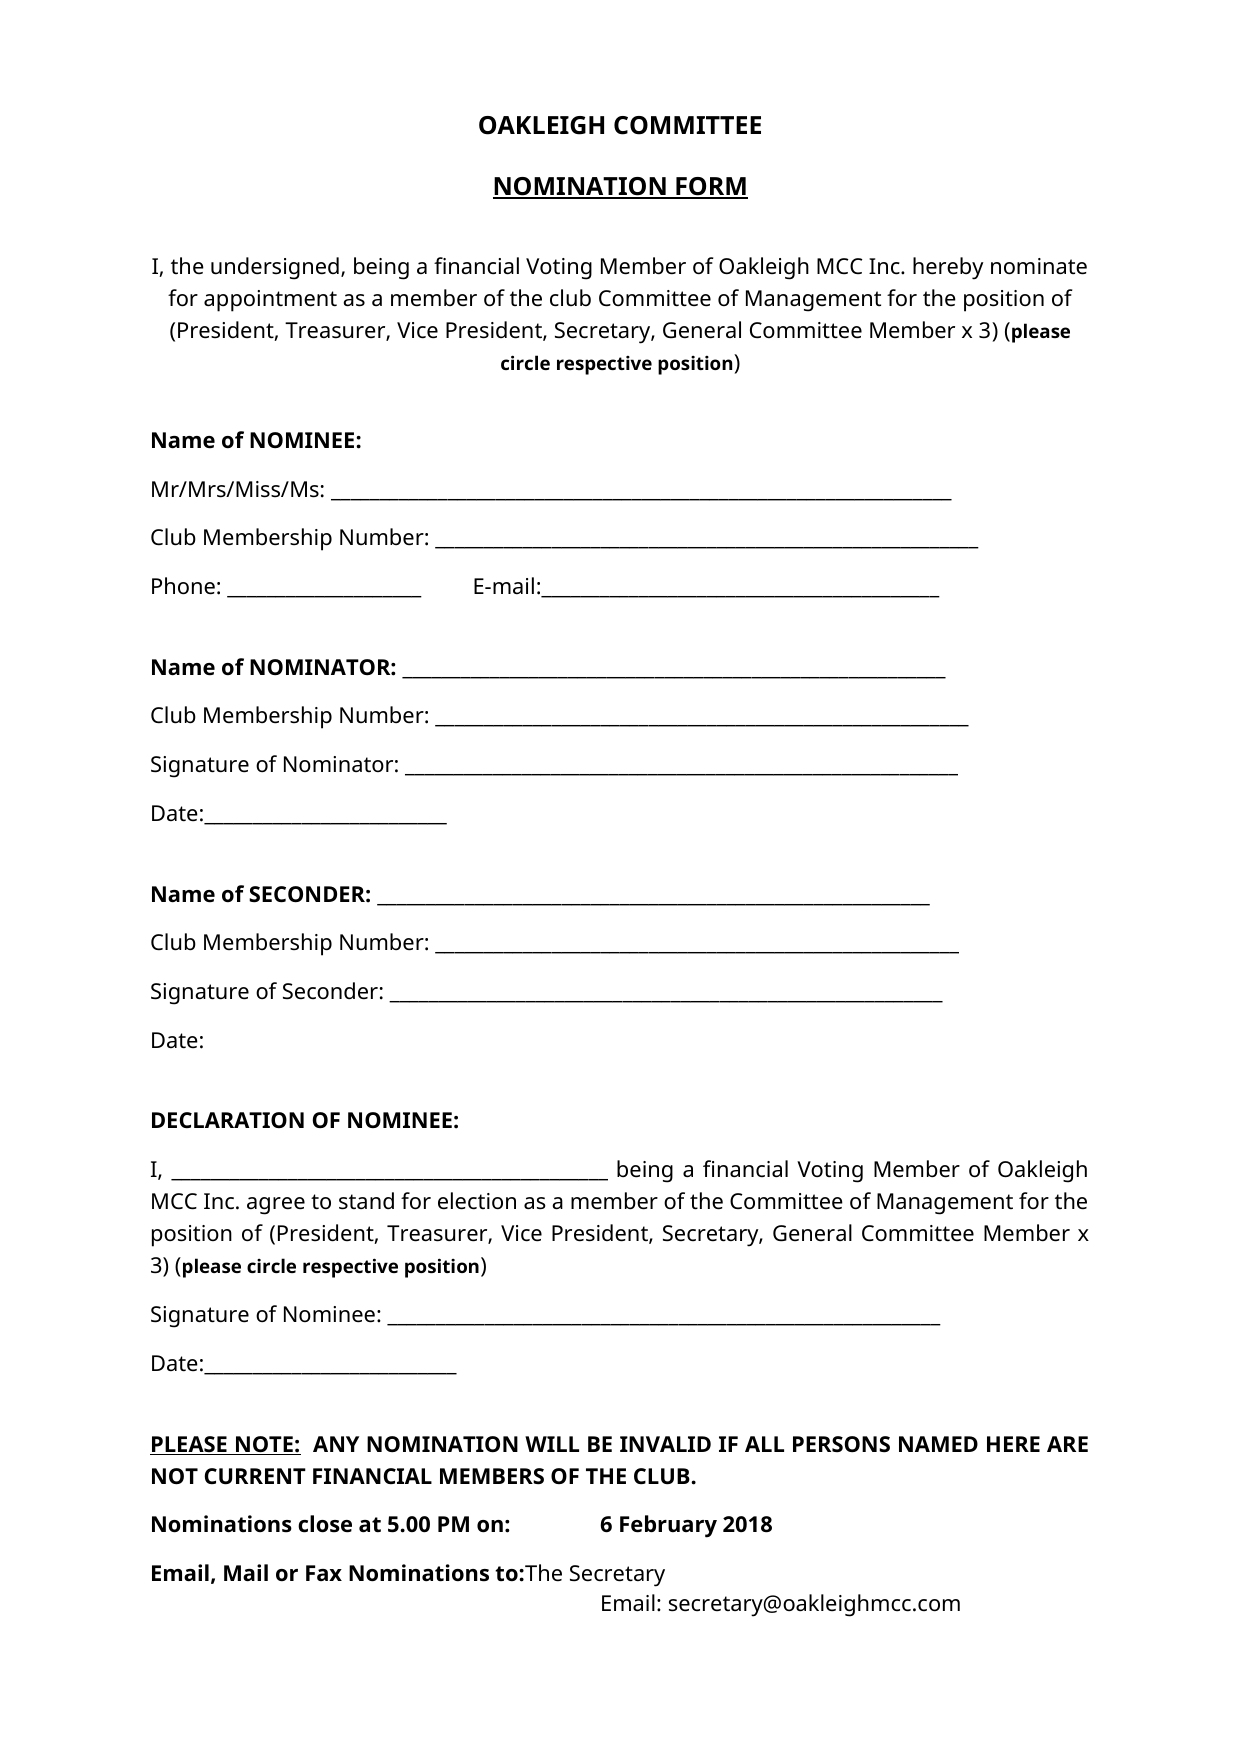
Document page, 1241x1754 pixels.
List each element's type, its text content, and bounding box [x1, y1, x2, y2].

text Date:_________________________ [150, 798, 1090, 828]
text Nominations close at 5.00 PM on: 6 February 2018 [150, 1509, 1090, 1539]
text Signature of Seconder: _________________________________________________________ [150, 976, 1090, 1006]
text Email: secretary@oakleighmcc.com [150, 1588, 1090, 1618]
text Signature of Nominee: _________________________________________________________ [150, 1299, 1090, 1329]
text Club Membership Number: _______________________________________________________ [150, 701, 1090, 730]
text I, _____________________________________________ being a financial Voting Member of Oakleigh MCC Inc. agree to stand for election as a member of the Committee of Management for the position of (President, Treasurer, Vice President, Secretary, General Committee Member x 3) (please circle respective position) [150, 1154, 1090, 1280]
text Date: [150, 1025, 1090, 1055]
text Club Membership Number: ______________________________________________________ [150, 927, 1090, 957]
text Name of SECONDER: _________________________________________________________ [150, 879, 1090, 908]
text PLEASE NOTE: ANY NOMINATION WILL BE INVALID IF ALL PERSONS NAMED HERE ARE NOT CURRENT FINANCIAL MEMBERS OF THE CLUB. [150, 1429, 1090, 1491]
text Email, Mail or Fax Nominations to: The Secretary [150, 1558, 1090, 1588]
text Signature of Nominator: _________________________________________________________ [150, 749, 1090, 779]
text Name of NOMINATOR: ________________________________________________________ [150, 652, 1090, 682]
text Name of NOMINEE: [150, 425, 1090, 455]
text Date:__________________________ [150, 1348, 1090, 1378]
text Phone: ____________________ E-mail:_________________________________________ [150, 571, 1090, 601]
text DECLARATION OF NOMINEE: [150, 1106, 1090, 1135]
title NOMINATION FORM [150, 168, 1090, 202]
text Club Membership Number: ________________________________________________________ [150, 522, 1090, 552]
text I, the undersigned, being a financial Voting Member of Oakleigh MCC Inc. hereby nominate for appointment as a member of the club Committee of Management for the position of (President, Treasurer, Vice President, Secretary, General Committee Member x 3) (please circle respective position) [150, 251, 1090, 377]
text Mr/Mrs/Miss/Ms: ________________________________________________________________ [150, 474, 1090, 503]
text OAKLEIGH COMMITTEE [150, 108, 1090, 142]
